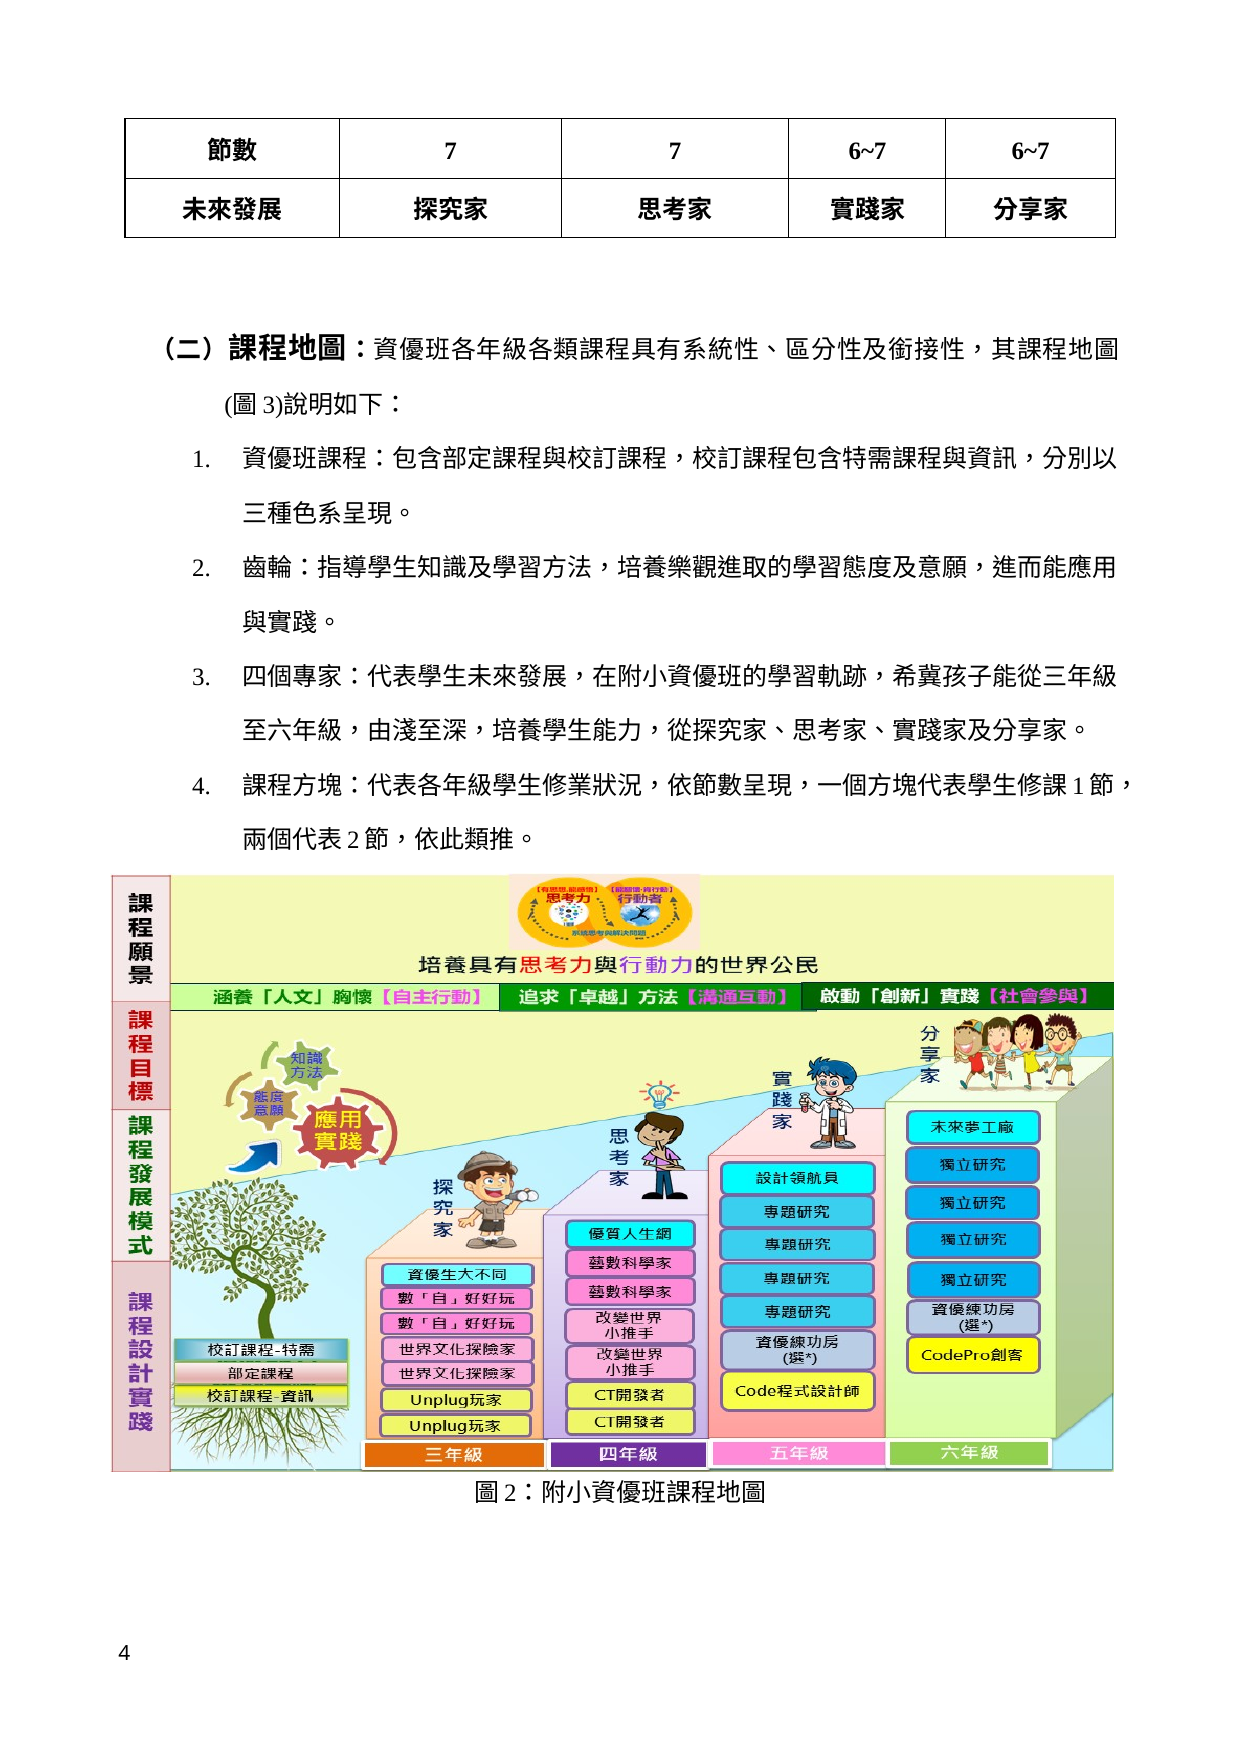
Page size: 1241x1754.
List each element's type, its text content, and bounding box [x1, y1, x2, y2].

table_cell 6~7 [946, 119, 1115, 177]
list 齒輪：指導學生知識及學習方法，培養樂觀進取的學習態度及意願，進而能應用與實踐。 [192, 548, 1122, 638]
text 圖2：附小資優班課程地圖 [118, 1472, 1122, 1508]
table_cell 7 [562, 119, 788, 177]
table_cell 7 [340, 119, 561, 177]
text （二）課程地圖：資優班各年級各類課程具有系統性、區分性及銜接性，其課程地圖(圖3)說明如下： [151, 324, 1122, 421]
table_cell 未來發展 [126, 179, 339, 237]
picture [110, 873, 1114, 1472]
list 課程方塊：代表各年級學生修業狀況，依節數呈現，一個方塊代表學生修課1節，兩個代表2節，依此類推。 [192, 765, 1122, 856]
list 資優班課程：包含部定課程與校訂課程，校訂課程包含特需課程與資訊，分別以三種色系呈現。 [192, 439, 1122, 529]
list 四個專家：代表學生未來發展，在附小資優班的學習軌跡，希冀孩子能從三年級至六年級，由淺至深，培養學生能力，從探究家、思考家、實踐家及分享家。 [192, 656, 1122, 747]
table_cell 實踐家 [789, 179, 945, 237]
table_cell 節數 [126, 119, 339, 177]
table_cell 6~7 [789, 119, 945, 177]
table_cell 思考家 [562, 179, 788, 237]
table_cell 探究家 [340, 179, 561, 237]
table_cell 分享家 [946, 179, 1115, 237]
